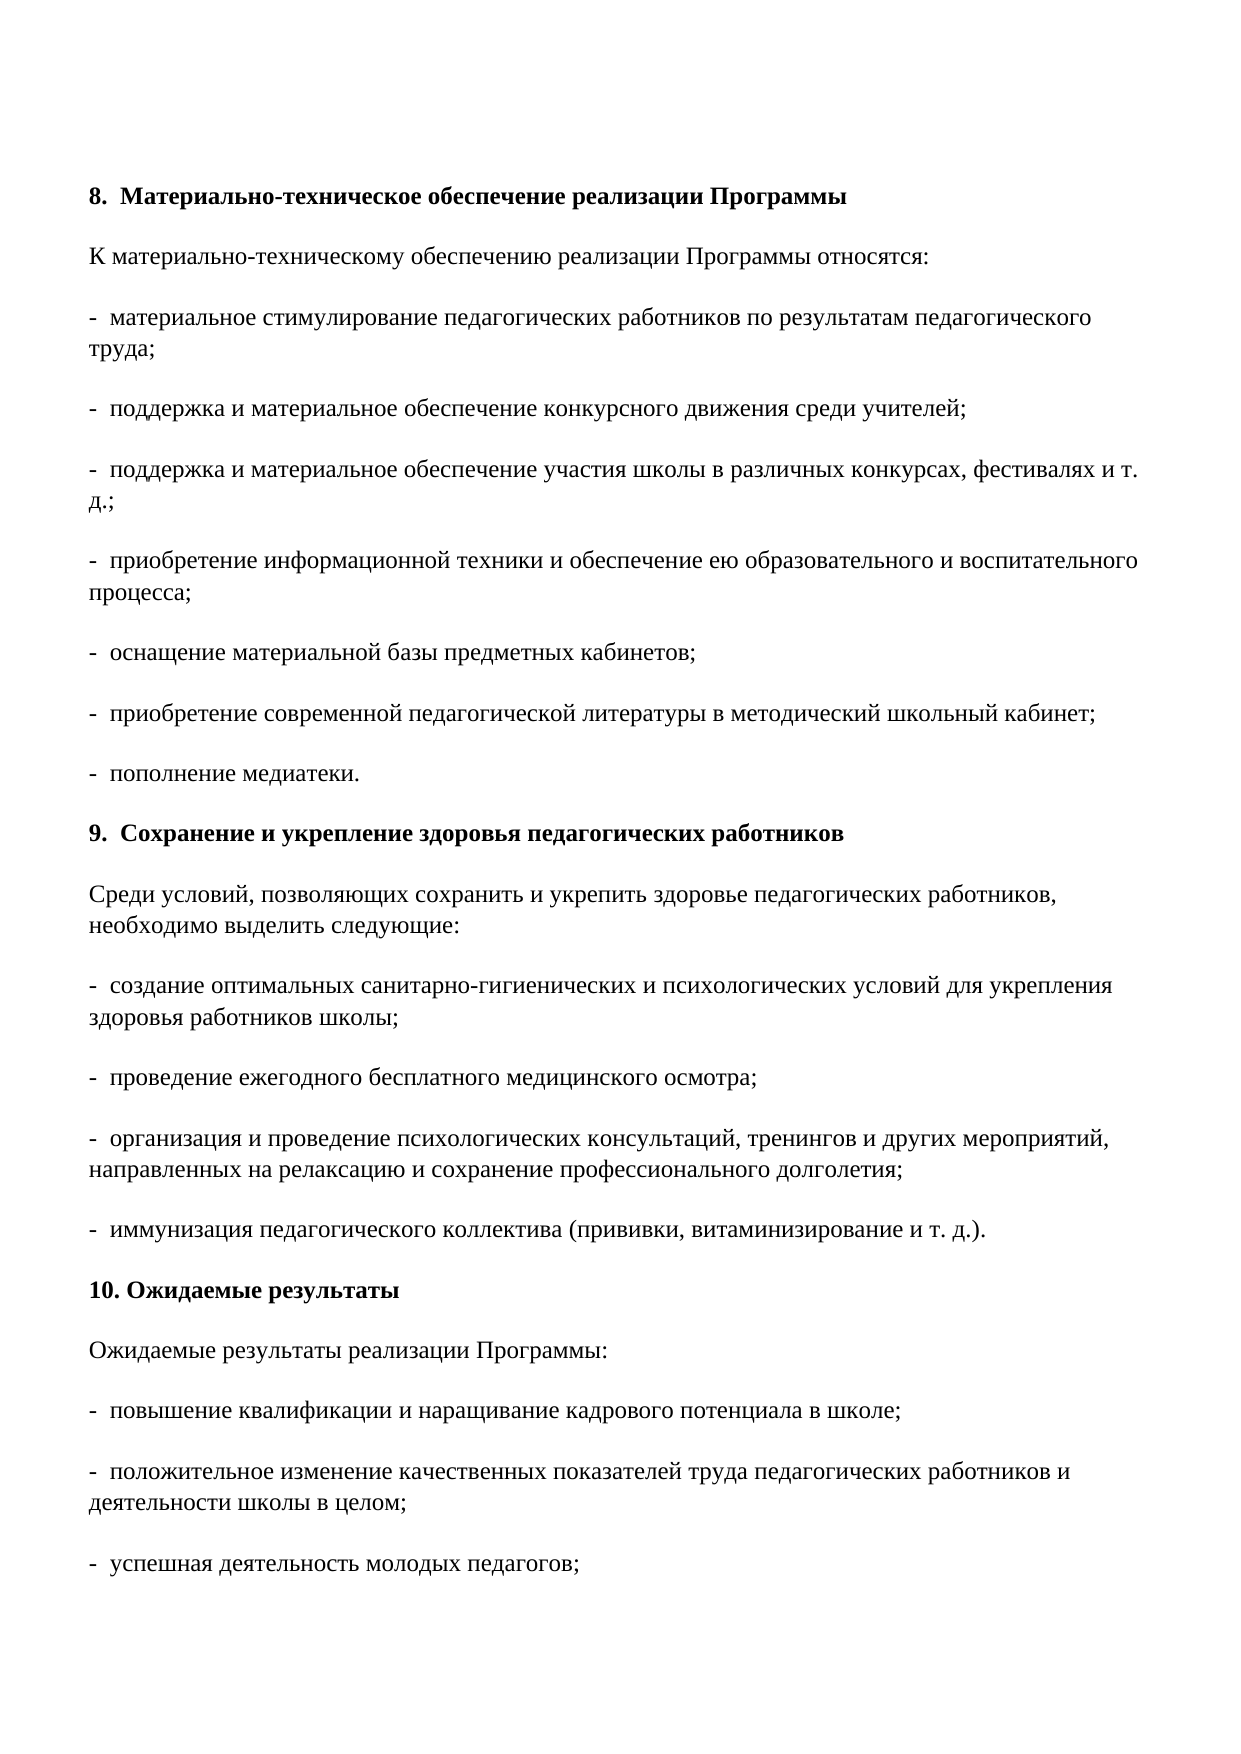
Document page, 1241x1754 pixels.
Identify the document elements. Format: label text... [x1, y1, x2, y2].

text 10. Ожидаемые результаты [89, 1272, 1152, 1303]
text - оснащение материальной базы предметных кабинетов; [89, 635, 1152, 666]
text 9. Сохранение и укрепление здоровья педагогических работников [89, 816, 1152, 847]
text - положительное изменение качественных показателей труда педагогических работников и деятельности школы в целом; [89, 1453, 1152, 1516]
text - создание оптимальных санитарно-гигиенических и психологических условий для укрепления здоровья работников школы; [89, 968, 1152, 1031]
text - материальное стимулирование педагогических работников по результатам педагогического труда; [89, 299, 1152, 362]
text - повышение квалификации и наращивание кадрового потенциала в школе; [89, 1393, 1152, 1424]
text - организация и проведение психологических консультаций, тренингов и других мероприятий, направленных на релаксацию и сохранение профессионального долголетия; [89, 1120, 1152, 1183]
text - иммунизация педагогического коллектива (прививки, витаминизирование и т. д.). [89, 1212, 1152, 1243]
text К материально-техническому обеспечению реализации Программы относятся: [89, 239, 1152, 270]
text - пополнение медиатеки. [89, 756, 1152, 787]
text Ожидаемые результаты реализации Программы: [89, 1333, 1152, 1364]
text - успешная деятельность молодых педагогов; [89, 1545, 1152, 1576]
text Среди условий, позволяющих сохранить и укрепить здоровье педагогических работников, необходимо выделить следующие: [89, 876, 1152, 939]
text 8. Материально-техническое обеспечение реализации Программы [89, 178, 1152, 210]
text - приобретение информационной техники и обеспечение ею образовательного и воспитательного процесса; [89, 543, 1152, 606]
text - приобретение современной педагогической литературы в методический школьный кабинет; [89, 695, 1152, 726]
text - проведение ежегодного бесплатного медицинского осмотра; [89, 1060, 1152, 1091]
text - поддержка и материальное обеспечение конкурсного движения среди учителей; [89, 391, 1152, 422]
text - поддержка и материальное обеспечение участия школы в различных конкурсах, фестивалях и т. д.; [89, 451, 1152, 514]
